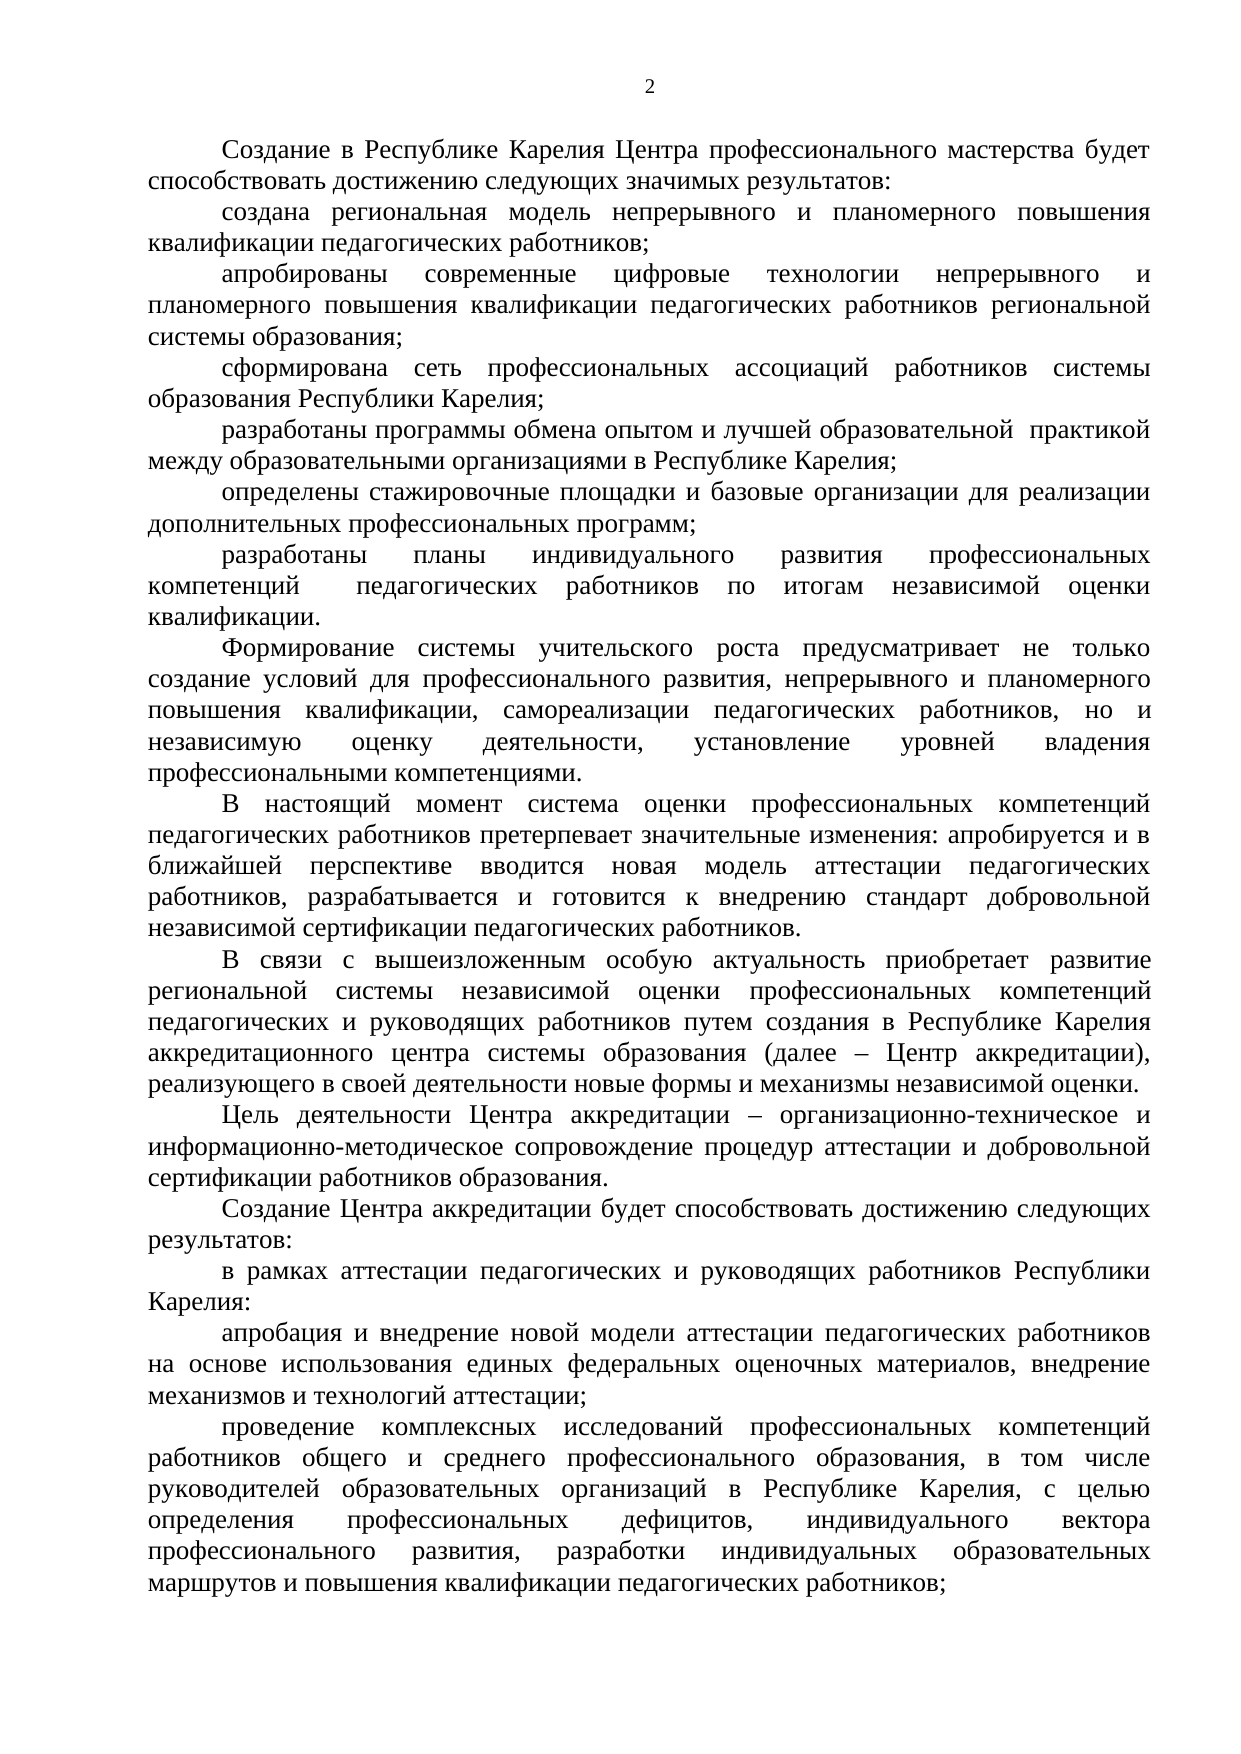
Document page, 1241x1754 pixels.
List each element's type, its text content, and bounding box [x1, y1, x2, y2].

text Цель деятельности Центра аккредитации – организационно-техническое и информационно-методическое сопровождение процедур аттестации и добровольной сертификации работников образования. [148, 1098, 1152, 1192]
text сформирована сеть профессиональных ассоциаций работников системы образования Республики Карелия; [148, 351, 1152, 413]
text в рамках аттестации педагогических и руководящих работников Республики Карелия: [148, 1254, 1152, 1316]
text В связи с вышеизложенным особую актуальность приобретает развитие региональной системы независимой оценки профессиональных компетенций педагогических и руководящих работников путем создания в Республике Карелия аккредитационного центра системы образования (далее – Центр аккредитации), реализующего в своей деятельности новые формы и механизмы независимой оценки. [148, 943, 1152, 1098]
text апробированы современные цифровые технологии непрерывного и планомерного повышения квалификации педагогических работников региональной системы образования; [148, 257, 1152, 351]
text разработаны программы обмена опытом и лучшей образовательной практикой между образовательными организациями в Республике Карелия; [148, 413, 1152, 476]
text разработаны планы индивидуального развития профессиональных компетенций педагогических работников по итогам независимой оценки квалификации. [148, 538, 1152, 631]
text Формирование системы учительского роста предусматривает не только создание условий для профессионального развития, непрерывного и планомерного повышения квалификации, самореализации педагогических работников, но и независимую оценку деятельности, установление уровней владения профессиональными компетенциями. [148, 631, 1152, 787]
text В настоящий момент система оценки профессиональных компетенций педагогических работников претерпевает значительные изменения: апробируется и в ближайшей перспективе вводится новая модель аттестации педагогических работников, разрабатывается и готовится к внедрению стандарт добровольной независимой сертификации педагогических работников. [148, 787, 1152, 943]
text создана региональная модель непрерывного и планомерного повышения квалификации педагогических работников; [148, 195, 1152, 257]
text Создание Центра аккредитации будет способствовать достижению следующих результатов: [148, 1192, 1152, 1254]
text определены стажировочные площадки и базовые организации для реализации дополнительных профессиональных программ; [148, 476, 1152, 538]
text Создание в Республике Карелия Центра профессионального мастерства будет способствовать достижению следующих значимых результатов: [148, 133, 1152, 195]
text апробация и внедрение новой модели аттестации педагогических работников на основе использования единых федеральных оценочных материалов, внедрение механизмов и технологий аттестации; [148, 1316, 1152, 1410]
text проведение комплексных исследований профессиональных компетенций работников общего и среднего профессионального образования, в том числе руководителей образовательных организаций в Республике Карелия, с целью определения профессиональных дефицитов, индивидуального вектора профессионального развития, разработки индивидуальных образовательных маршрутов и повышения квалификации педагогических работников; [148, 1410, 1152, 1597]
